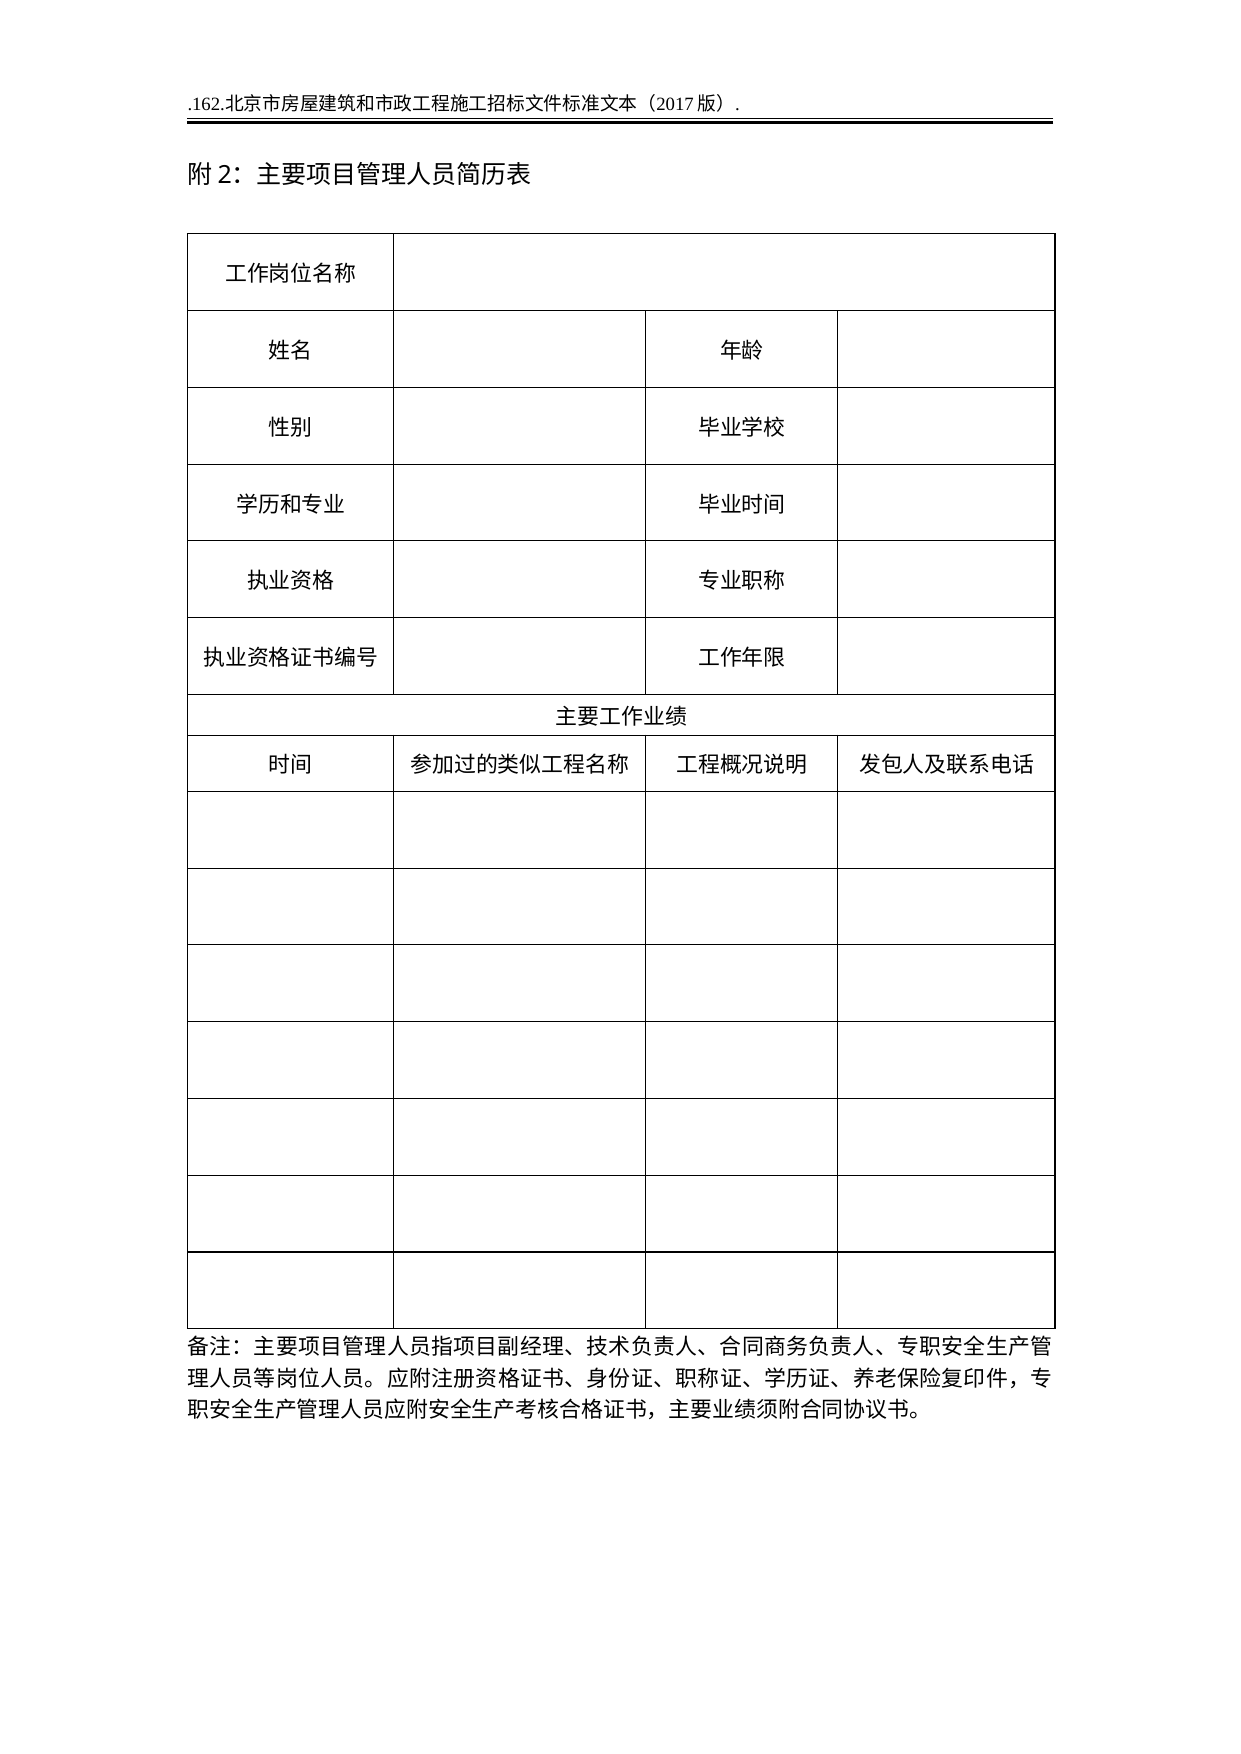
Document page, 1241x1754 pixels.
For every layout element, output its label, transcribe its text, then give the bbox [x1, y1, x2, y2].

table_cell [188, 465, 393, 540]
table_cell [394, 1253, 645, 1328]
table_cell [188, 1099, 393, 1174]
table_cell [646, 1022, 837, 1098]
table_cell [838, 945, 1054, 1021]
text 备注：主要项目管理人员指项目副经理、技术负责人、合同商务负责人、专职安全生产管理人员等岗位人员。应附注册资格证书、身份证、职称证、学历证、养老保险复印件，专职安全生产管理人员应附安全生产考核合格证书，主要业绩须附合同协议书。 [187, 1329, 1053, 1424]
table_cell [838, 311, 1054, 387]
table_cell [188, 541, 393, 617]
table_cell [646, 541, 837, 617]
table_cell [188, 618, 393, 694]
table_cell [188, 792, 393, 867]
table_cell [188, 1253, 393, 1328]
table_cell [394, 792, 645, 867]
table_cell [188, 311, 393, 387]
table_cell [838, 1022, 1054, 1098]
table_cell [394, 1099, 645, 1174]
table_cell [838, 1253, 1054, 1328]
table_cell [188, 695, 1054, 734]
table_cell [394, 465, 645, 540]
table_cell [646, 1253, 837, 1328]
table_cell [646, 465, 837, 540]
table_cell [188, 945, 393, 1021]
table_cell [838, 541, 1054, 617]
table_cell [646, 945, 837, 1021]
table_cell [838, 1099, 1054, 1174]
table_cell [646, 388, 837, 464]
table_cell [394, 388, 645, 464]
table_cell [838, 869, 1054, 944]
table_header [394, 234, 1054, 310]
text 附2：主要项目管理人员简历表 [187, 150, 1053, 192]
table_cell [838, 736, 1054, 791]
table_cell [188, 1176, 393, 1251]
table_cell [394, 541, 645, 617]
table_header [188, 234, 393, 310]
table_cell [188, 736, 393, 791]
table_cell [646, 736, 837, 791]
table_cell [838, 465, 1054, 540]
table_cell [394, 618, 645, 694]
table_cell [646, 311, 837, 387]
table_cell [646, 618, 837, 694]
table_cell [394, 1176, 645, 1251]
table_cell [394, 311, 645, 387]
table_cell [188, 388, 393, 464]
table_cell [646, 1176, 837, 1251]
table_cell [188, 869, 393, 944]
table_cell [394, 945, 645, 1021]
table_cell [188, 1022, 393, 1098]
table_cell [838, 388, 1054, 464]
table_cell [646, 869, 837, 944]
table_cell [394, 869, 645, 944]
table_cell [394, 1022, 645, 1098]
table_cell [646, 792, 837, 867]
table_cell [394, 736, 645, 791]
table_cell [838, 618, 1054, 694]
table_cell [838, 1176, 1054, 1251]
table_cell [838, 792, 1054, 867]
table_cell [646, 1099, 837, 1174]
